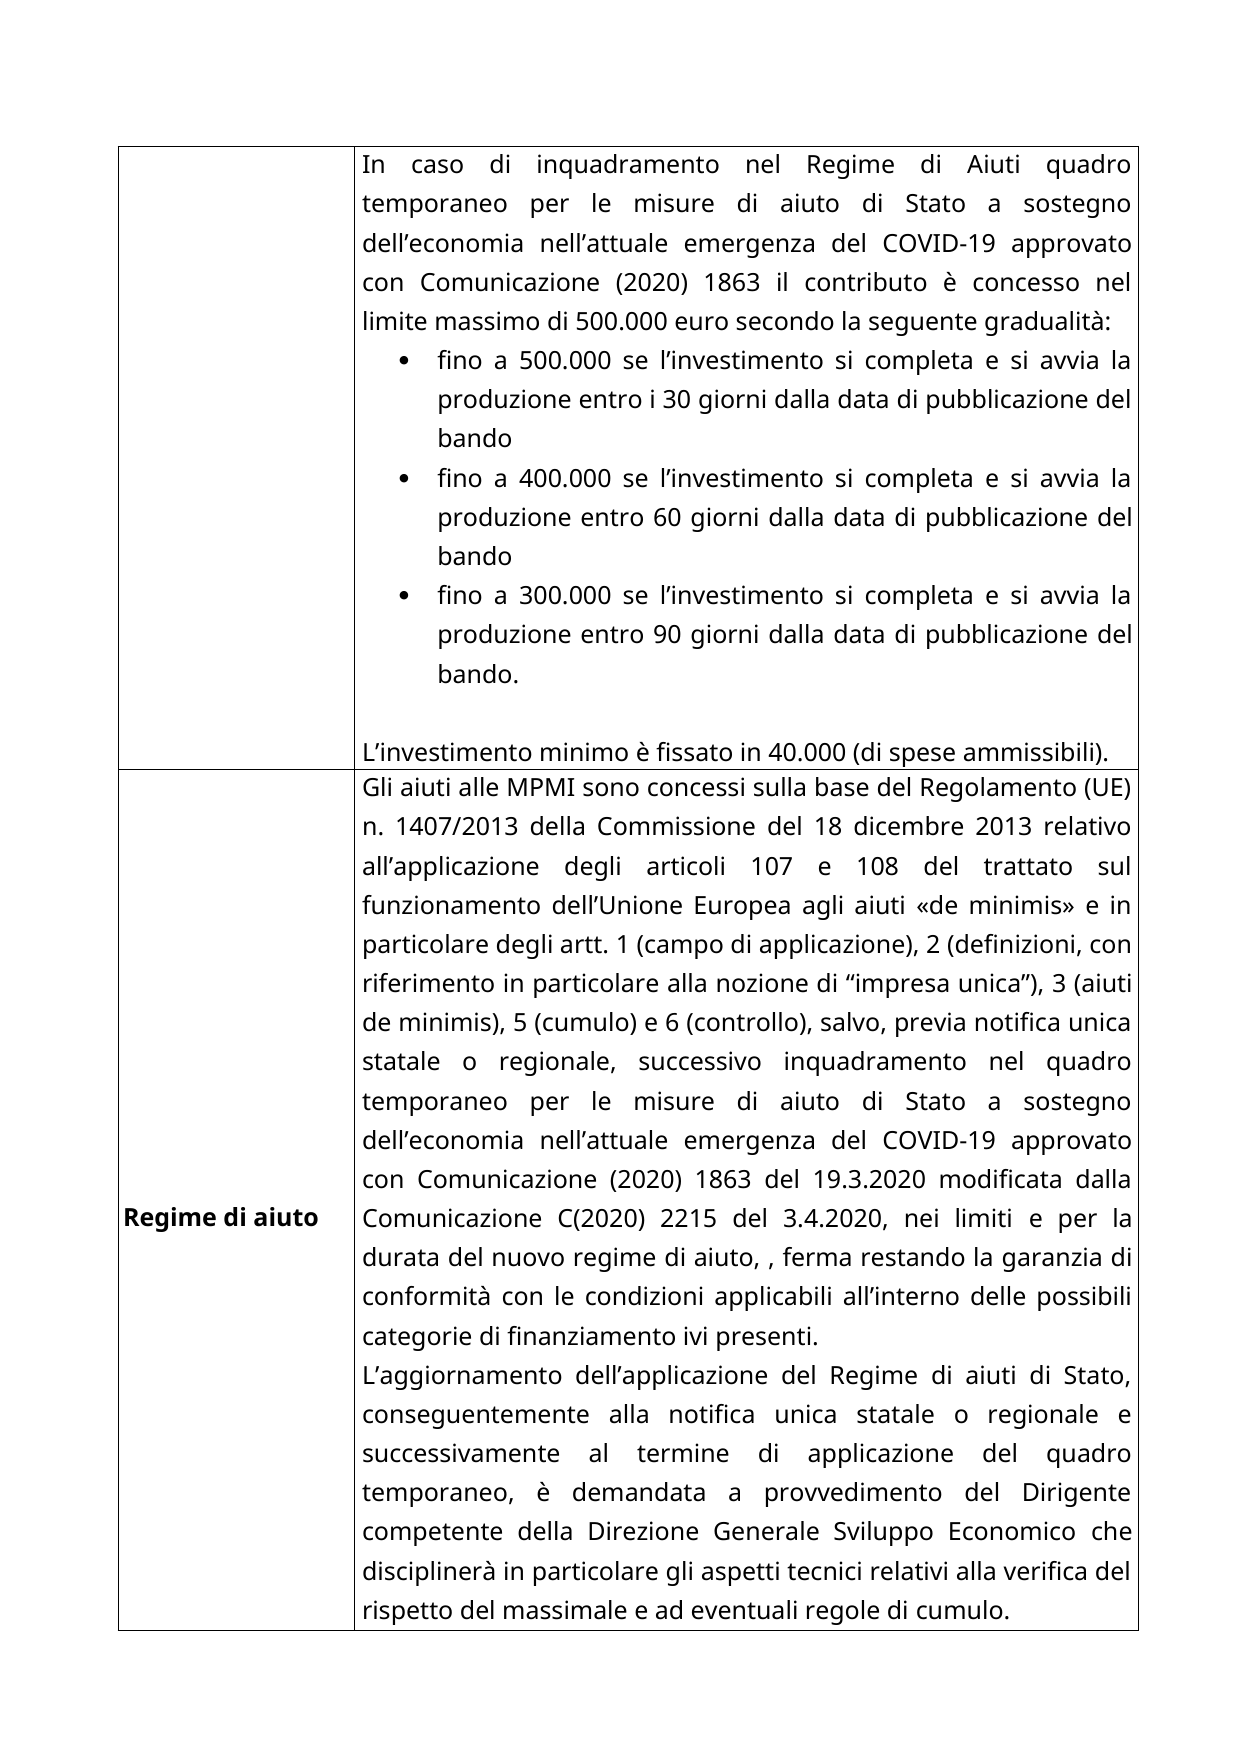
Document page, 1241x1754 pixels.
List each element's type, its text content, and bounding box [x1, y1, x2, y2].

table_header [119, 147, 354, 769]
table_cell Regime di aiuto [119, 770, 354, 1630]
table_header In caso di inquadramento nel Regime di Aiuti quadro temporaneo per le misure di aiuto di Stato a sostegno dell’economia nell’attuale emergenza del COVID-19 approvato con Comunicazione (2020) 1863 il contributo è concesso nel limite massimo di 500.000 euro secondo la seguente gradualità: fino a 500.000 se l’investimento si completa e si avvia la produzione entro i 30 giorni dalla data di pubblicazione del bando fino a 400.000 se l’investimento si completa e si avvia la produzione entro 60 giorni dalla data di pubblicazione del bando fino a 300.000 se l’investimento si completa e si avvia la produzione entro 90 giorni dalla data di pubblicazione del bando. L’investimento minimo è fissato in 40.000 (di spese ammissibili). [355, 147, 1138, 769]
table_cell Gli aiuti alle MPMI sono concessi sulla base del Regolamento (UE) n. 1407/2013 della Commissione del 18 dicembre 2013 relativo all’applicazione degli articoli 107 e 108 del trattato sul funzionamento dell’Unione Europea agli aiuti «de minimis» e in particolare degli artt. 1 (campo di applicazione), 2 (definizioni, con riferimento in particolare alla nozione di “impresa unica”), 3 (aiuti de minimis), 5 (cumulo) e 6 (controllo), salvo, previa notifica unica statale o regionale, successivo inquadramento nel quadro temporaneo per le misure di aiuto di Stato a sostegno dell’economia nell’attuale emergenza del COVID-19 approvato con Comunicazione (2020) 1863 del 19.3.2020 modificata dalla Comunicazione C(2020) 2215 del 3.4.2020, nei limiti e per la durata del nuovo regime di aiuto, , ferma restando la garanzia di conformità con le condizioni applicabili all’interno delle possibili categorie di finanziamento ivi presenti. L’aggiornamento dell’applicazione del Regime di aiuti di Stato, conseguentemente alla notifica unica statale o regionale e successivamente al termine di applicazione del quadro temporaneo, è demandata a provvedimento del Dirigente competente della Direzione Generale Sviluppo Economico che disciplinerà in particolare gli aspetti tecnici relativi alla verifica del rispetto del massimale e ad eventuali regole di cumulo. [355, 770, 1138, 1630]
